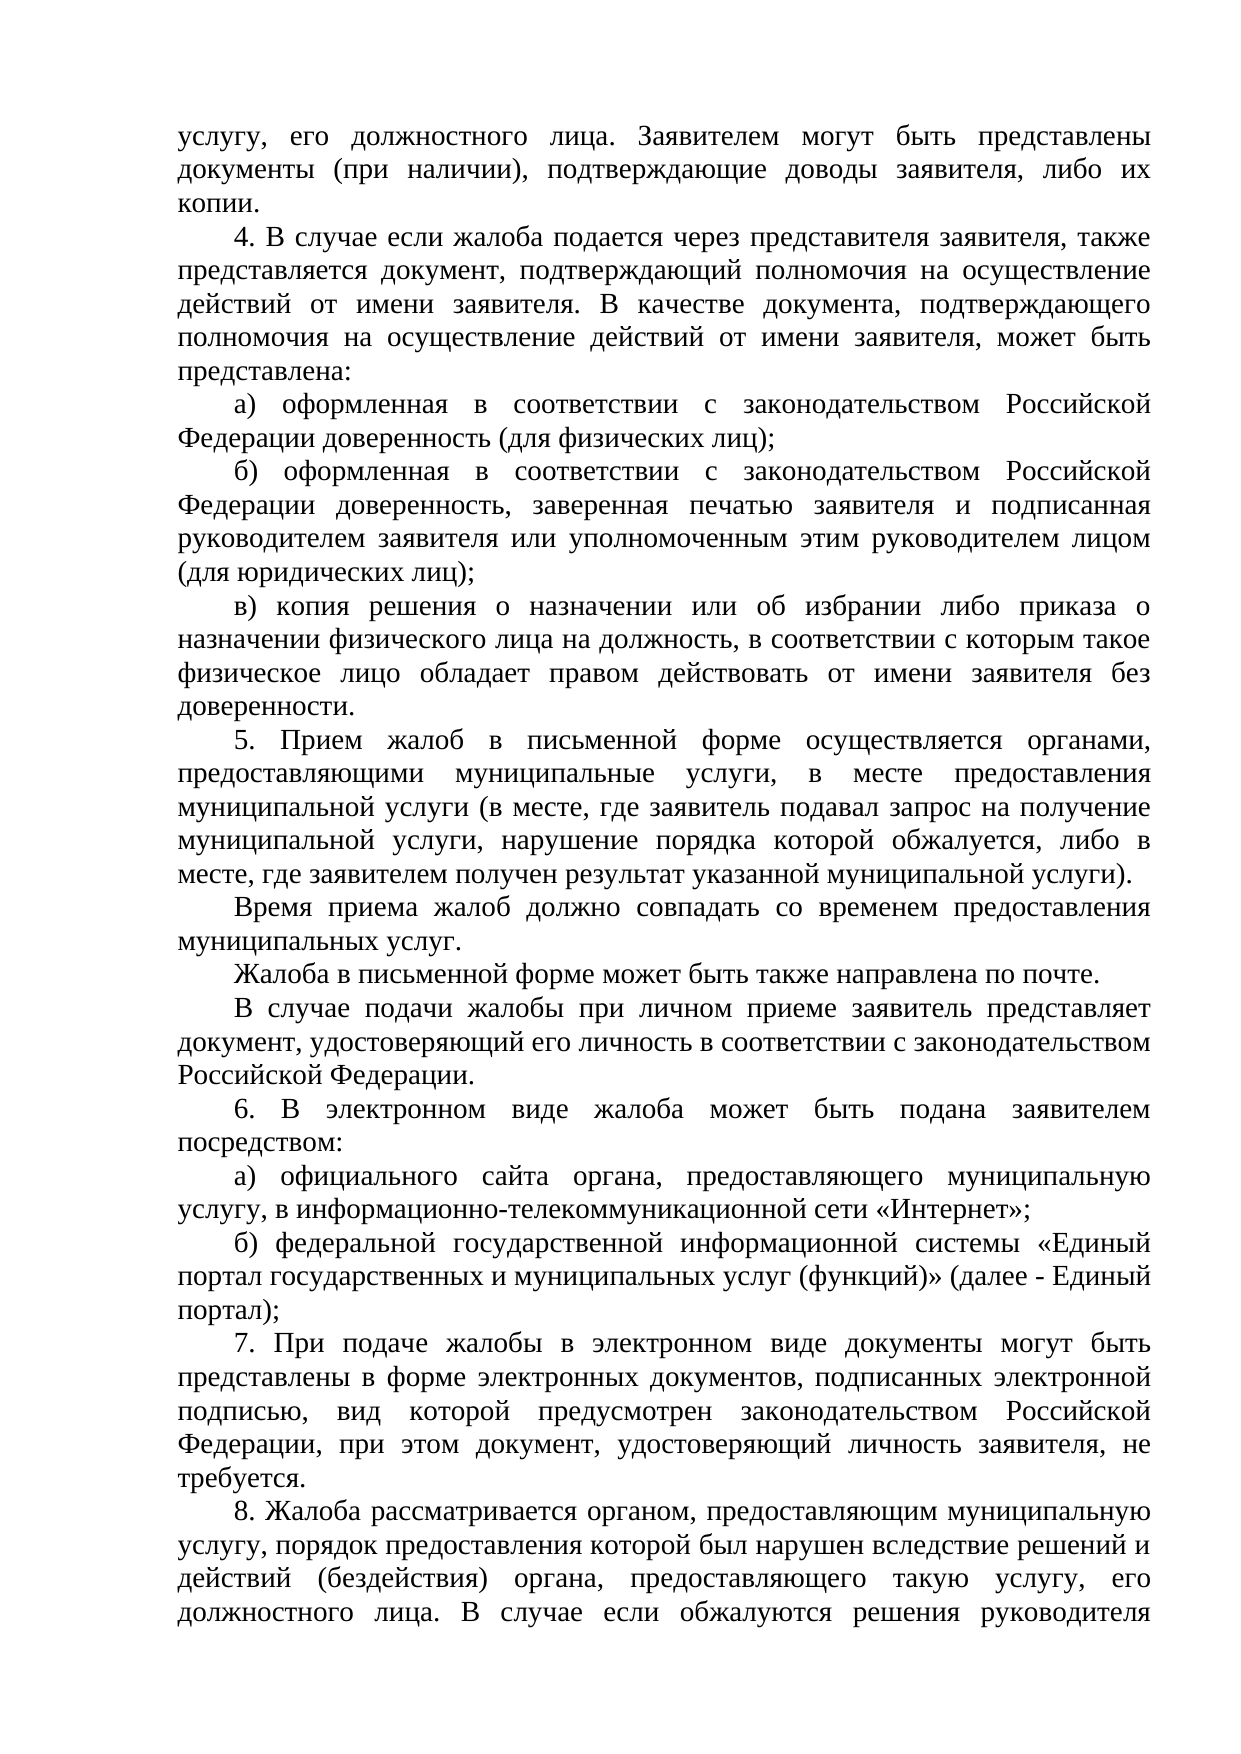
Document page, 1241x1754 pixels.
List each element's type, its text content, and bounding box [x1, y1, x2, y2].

text б) федеральной государственной информационной системы «Единый портал государственных и муниципальных услуг (функций)» (далее - Единый портал); [177, 1225, 1152, 1326]
text а) официального сайта органа, предоставляющего муниципальную услугу, в информационно-телекоммуникационной сети «Интернет»; [177, 1158, 1152, 1225]
text а) оформленная в соответствии с законодательством Российской Федерации доверенность (для физических лиц); [177, 386, 1152, 453]
text Время приема жалоб должно совпадать со временем предоставления муниципальных услуг. [177, 889, 1152, 957]
text в) копия решения о назначении или об избрании либо приказа о назначении физического лица на должность, в соответствии с которым такое физическое лицо обладает правом действовать от имени заявителя без доверенности. [177, 588, 1152, 722]
text 6. В электронном виде жалоба может быть подана заявителем посредством: [177, 1091, 1152, 1158]
text 7. При подаче жалобы в электронном виде документы могут быть представлены в форме электронных документов, подписанных электронной подписью, вид которой предусмотрен законодательством Российской Федерации, при этом документ, удостоверяющий личность заявителя, не требуется. [177, 1326, 1152, 1493]
text В случае подачи жалобы при личном приеме заявитель представляет документ, удостоверяющий его личность в соответствии с законодательством Российской Федерации. [177, 990, 1152, 1091]
text 4. В случае если жалоба подается через представителя заявителя, также представляется документ, подтверждающий полномочия на осуществление действий от имени заявителя. В качестве документа, подтверждающего полномочия на осуществление действий от имени заявителя, может быть представлена: [177, 219, 1152, 386]
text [177, 118, 1152, 219]
text 5. Прием жалоб в письменной форме осуществляется органами, предоставляющими муниципальные услуги, в месте предоставления муниципальной услуги (в месте, где заявитель подавал запрос на получение муниципальной услуги, нарушение порядка которой обжалуется, либо в месте, где заявителем получен результат указанной муниципальной услуги). [177, 722, 1152, 889]
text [177, 1493, 1152, 1627]
text б) оформленная в соответствии с законодательством Российской Федерации доверенность, заверенная печатью заявителя и подписанная руководителем заявителя или уполномоченным этим руководителем лицом (для юридических лиц); [177, 453, 1152, 588]
text Жалоба в письменной форме может быть также направлена по почте. [177, 957, 1152, 990]
